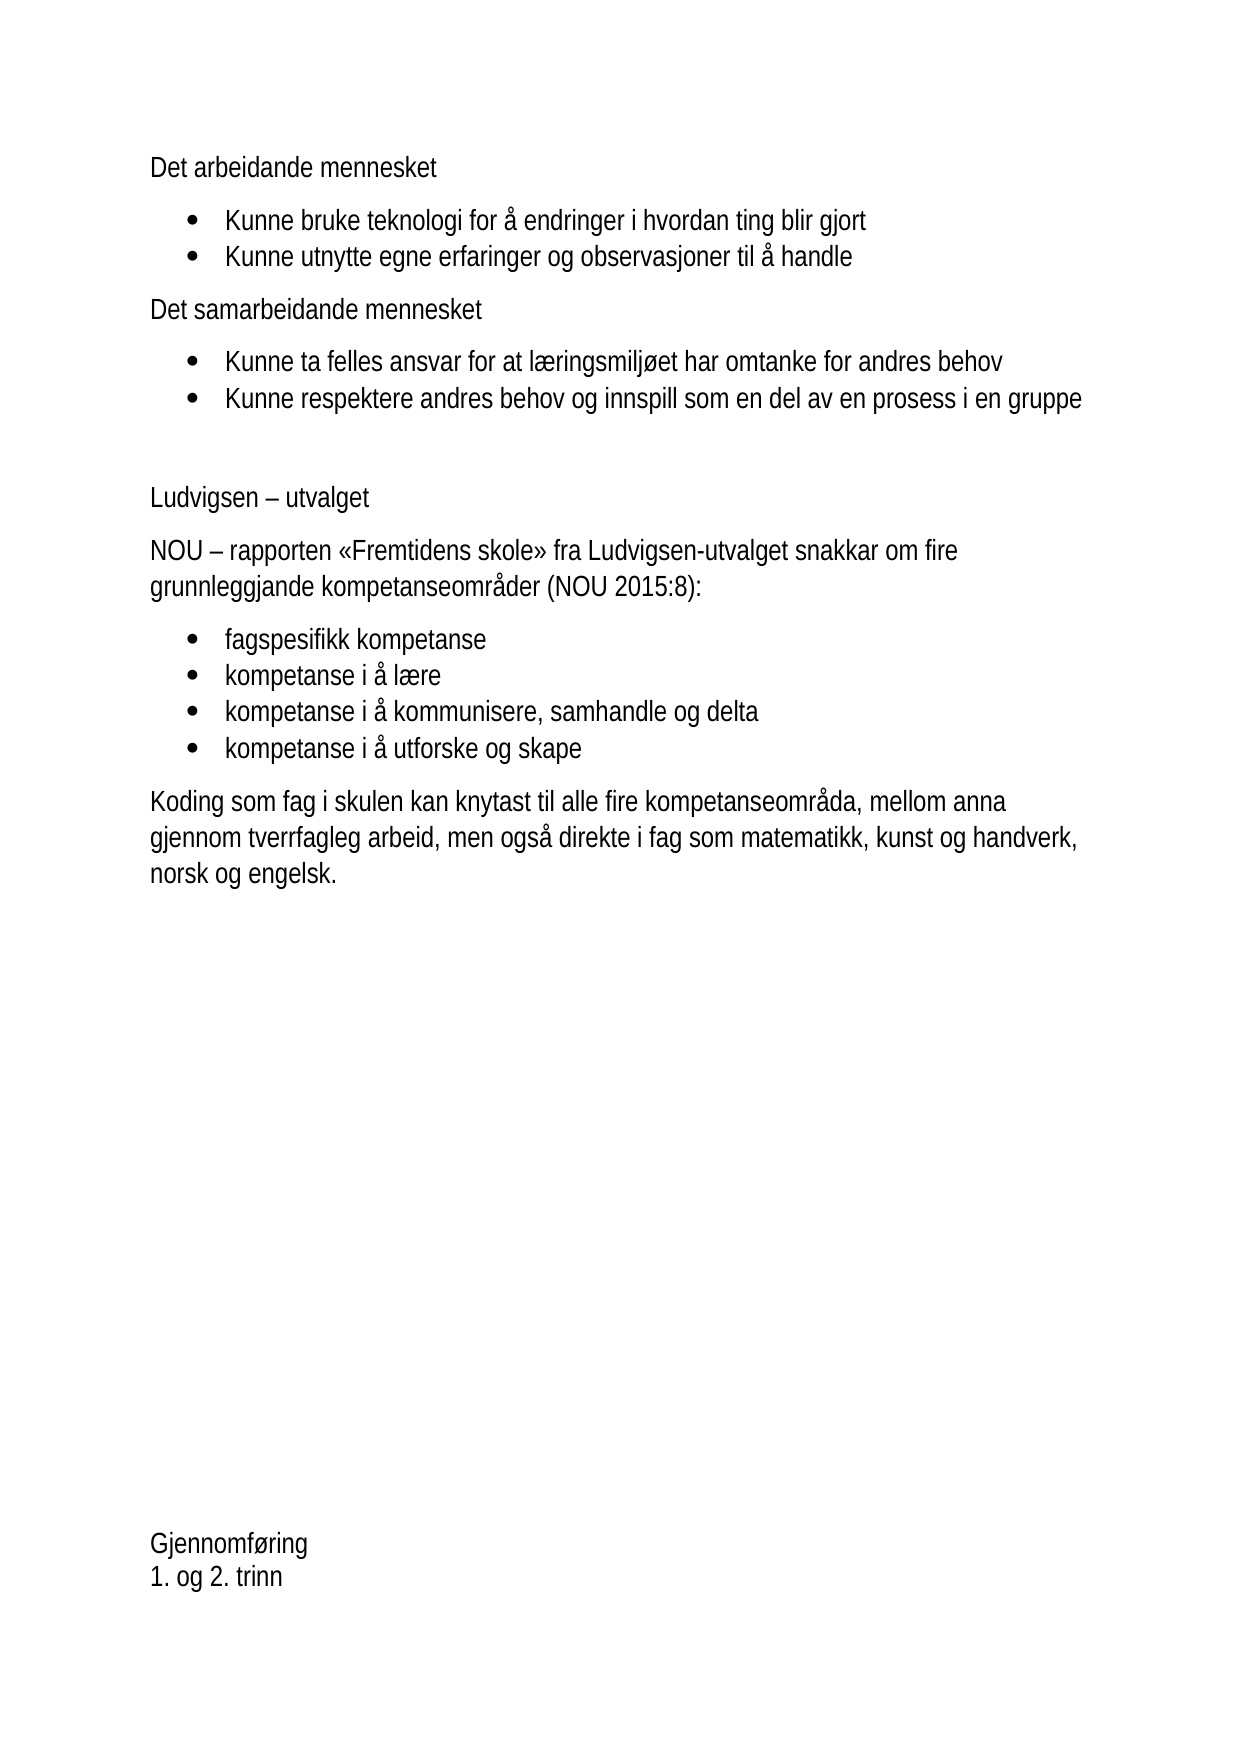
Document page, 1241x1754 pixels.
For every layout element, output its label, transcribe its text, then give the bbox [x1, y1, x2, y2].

list Kunne bruke teknologi for å endringer i hvordan ting blir gjort [187, 203, 1090, 236]
text NOU – rapporten «Fremtidens skole» fra Ludvigsen-utvalget snakkar om fire grunnleggjande kompetanseområder (NOU 2015:8): [150, 533, 1090, 603]
text Det samarbeidande mennesket [150, 292, 1090, 325]
text Ludvigsen – utvalget [150, 481, 1090, 514]
list Kunne respektere andres behov og innspill som en del av en prosess i en gruppe [187, 381, 1090, 414]
text 1. og 2. trinn [150, 1559, 1090, 1593]
list fagspesifikk kompetanse [187, 622, 1090, 656]
list kompetanse i å lære [187, 658, 1090, 692]
text Gjennomføring [150, 1526, 1090, 1559]
list Kunne utnytte egne erfaringer og observasjoner til å handle [187, 239, 1090, 273]
list kompetanse i å utforske og skape [187, 731, 1090, 764]
list kompetanse i å kommunisere, samhandle og delta [187, 694, 1090, 728]
text Koding som fag i skulen kan knytast til alle fire kompetanseområda, mellom anna gjennom tverrfagleg arbeid, men også direkte i fag som matematikk, kunst og handverk, norsk og engelsk. [150, 784, 1090, 889]
text Det arbeidande mennesket [150, 150, 1090, 183]
list Kunne ta felles ansvar for at læringsmiljøet har omtanke for andres behov [187, 344, 1090, 378]
